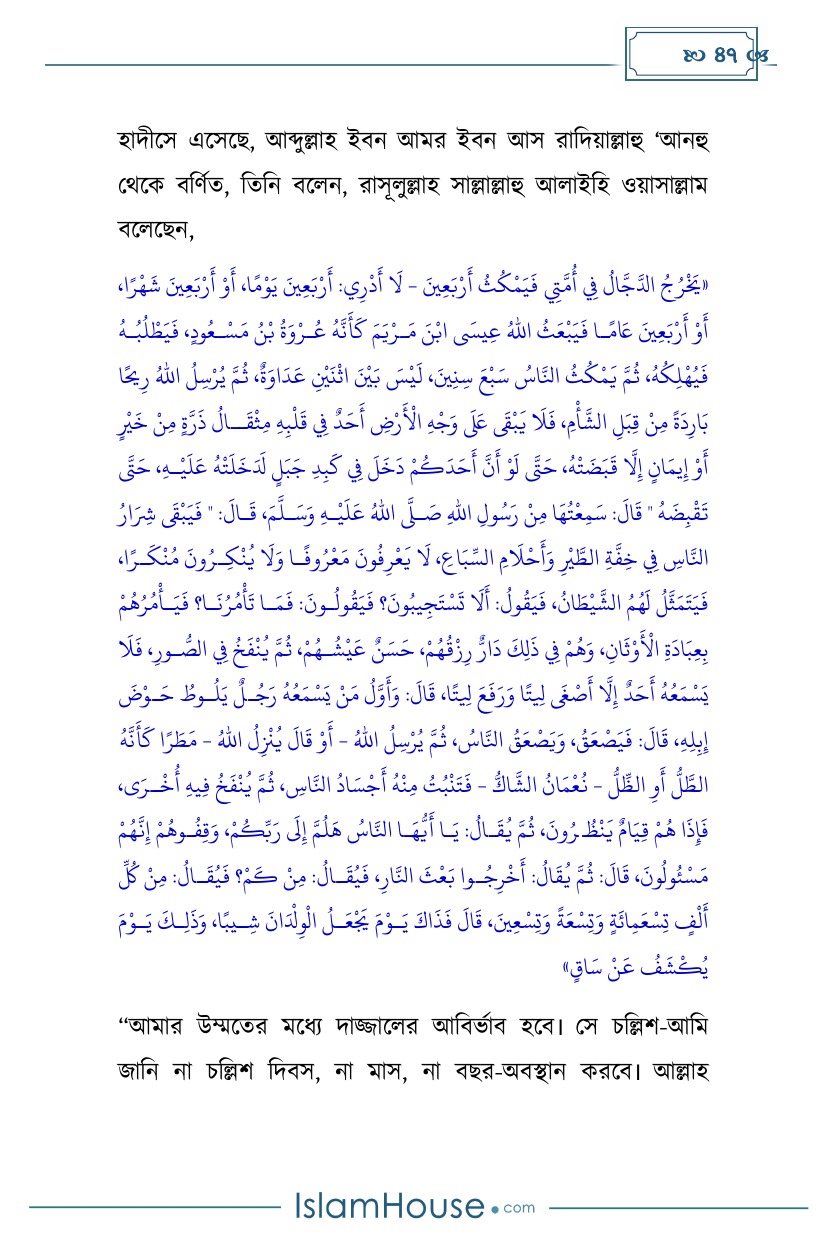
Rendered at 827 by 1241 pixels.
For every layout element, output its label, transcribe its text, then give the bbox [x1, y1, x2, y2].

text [118, 1004, 709, 1090]
picture [288, 1187, 809, 1225]
text হাদীসে এসেছে, আব্দুল্লাহ ইবন আমর ইবন আস রাদিয়াল্লাহু ‘আনহু থেকে বর্ণিত, তিনি বলেন, রাসূলুল্লাহ সাল্লাল্লাহু আলাইহি ওয়াসাল্লাম বলেছেন, [118, 118, 709, 249]
text «يَخْرُجُ الدَّجَّالُ فِي أُمَّتِي فَيَمْكُثُ أَرْبَعِينَ - لَا أَدْرِي: أَرْبَعِينَ يَوْمًا، أَوْ أَرْبَعِينَ شَهْرًا، أَوْ أَرْبَعِينَ عَامًا فَيَبْعَثُ اللهُ عِيسَى ابْنَ مَرْيَمَ كَأَنَّهُ عُرْوَةُ بْنُ مَسْعُودٍ، فَيَطْلُبُهُ فَيُهْلِكُهُ، ثُمَّ يَمْكُثُ النَّاسُ سَبْعَ سِنِينَ، لَيْسَ بَيْنَ اثْنَيْنِ عَدَاوَةٌ، ثُمَّ يُرْسِلُ اللهُ رِيحًا بَارِدَةً مِنْ قِبَلِ الشَّأْمِ، فَلَا يَبْقَى عَلَى وَجْهِ الْأَرْضِ أَحَدٌ فِي قَلْبِهِ مِثْقَالُ ذَرَّةٍ مِنْ خَيْرٍ أَوْ إِيمَانٍ إِلَّا قَبَضَتْهُ، حَتَّى لَوْ أَنَّ أَحَدَكُمْ دَخَلَ فِي كَبِدِ جَبَلٍ لَدَخَلَتْهُ عَلَيْهِ، حَتَّى تَقْبِضَهُ " قَالَ: سَمِعْتُهَا مِنْ رَسُولِ اللهِ صَلَّى اللهُ عَلَيْهِ وَسَلَّمَ، قَالَ: " فَيَبْقَى شِرَارُ النَّاسِ فِي خِفَّةِ الطَّيْرِ وَأَحْلَامِ السِّبَاعِ، لَا يَعْرِفُونَ مَعْرُوفًا وَلَا يُنْكِرُونَ مُنْكَرًا، فَيَتَمَثَّلُ لَهُمُ الشَّيْطَانُ، فَيَقُولُ: أَلَا تَسْتَجِيبُونَ؟ فَيَقُولُونَ: فَمَا تَأْمُرُنَا؟ فَيَأْمُرُهُمْ بِعِبَادَةِ الْأَوْثَانِ، وَهُمْ فِي ذَلِكَ دَارٌّ رِزْقُهُمْ، حَسَنٌ عَيْشُهُمْ، ثُمَّ يُنْفَخُ فِي الصُّورِ، فَلَا يَسْمَعُهُ أَحَدٌ إِلَّا أَصْغَى لِيتًا وَرَفَعَ لِيتًا، قَالَ: وَأَوَّلُ مَنْ يَسْمَعُهُ رَجُلٌ يَلُوطُ حَوْضَ إِبِلِهِ، قَالَ: فَيَصْعَقُ، وَيَصْعَقُ النَّاسُ، ثُمَّ يُرْسِلُ اللهُ - أَوْ قَالَ يُنْزِلُ اللهُ - مَطَرًا كَأَنَّهُ الطَّلُّ أَوِ الظِّلُّ - نُعْمَانُ الشَّاكُّ - فَتَنْبُتُ مِنْهُ أَجْسَادُ النَّاسِ، ثُمَّ يُنْفَخُ فِيهِ أُخْرَى، فَإِذَا هُمْ قِيَامٌ يَنْظُرُونَ، ثُمَّ يُقَالُ: يَا أَيُّهَا النَّاسُ هَلُمَّ إِلَى رَبِّكُمْ، وَقِفُوهُمْ إِنَّهُمْ مَسْئُولُونَ، قَالَ: ثُمَّ يُقَالُ: أَخْرِجُوا بَعْثَ النَّارِ، فَيُقَالُ: مِنْ كَمْ؟ فَيُقَالُ: مِنْ كُلِّ أَلْفٍ تِسْعَمِائَةٍ وَتِسْعَةً وَتِسْعِينَ، قَالَ فَذَاكَ يَوْمَ يَجْعَلُ الْوِلْدَانَ شِيبًا، وَذَلِكَ يَوْمَ يُكْشَفُ عَنْ سَاقٍ» [118, 265, 709, 988]
picture [22, 1186, 281, 1224]
